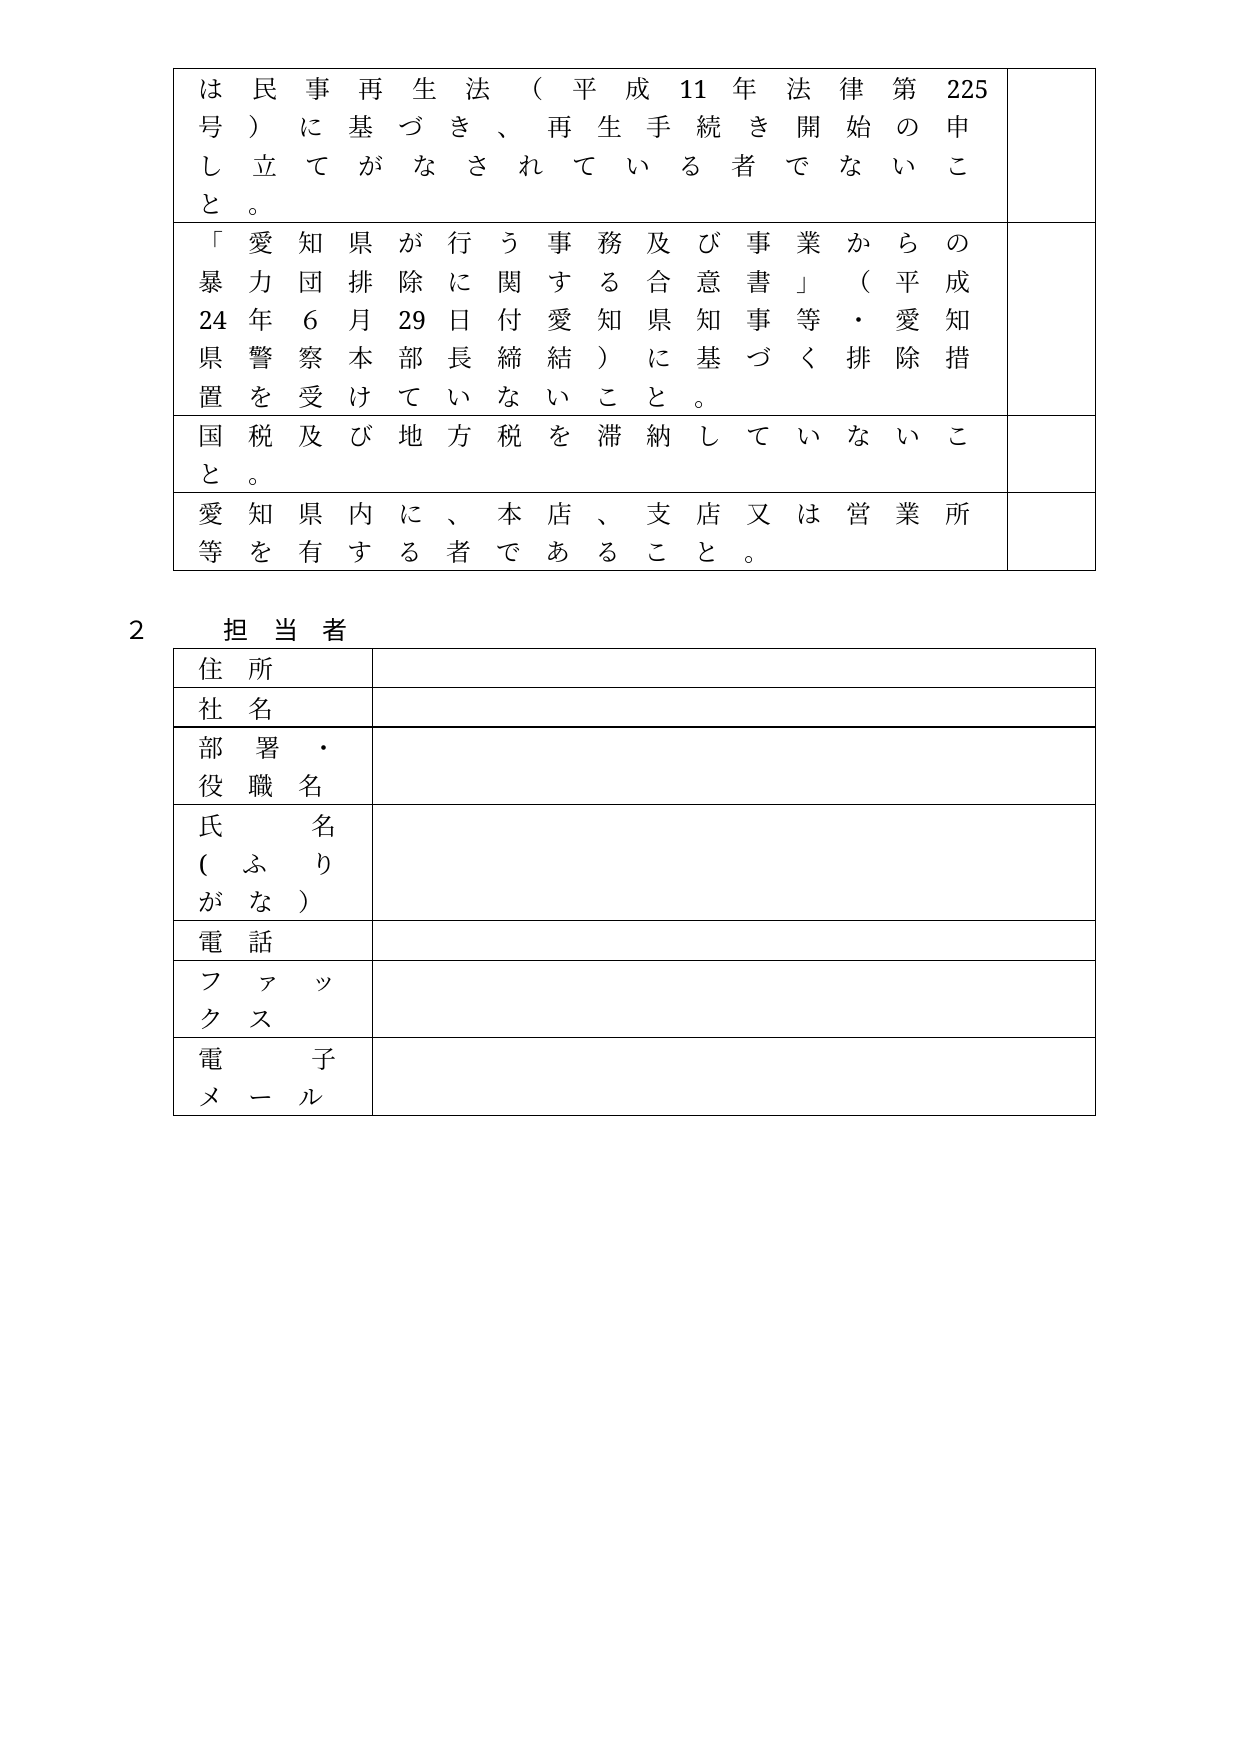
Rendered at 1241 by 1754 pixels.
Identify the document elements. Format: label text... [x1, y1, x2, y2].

table_header 住所 [174, 649, 372, 687]
table_cell [373, 961, 1095, 1037]
table_cell ファックス [174, 961, 372, 1037]
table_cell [174, 69, 1007, 222]
table_cell 電子メール [174, 1038, 372, 1115]
table_cell 部署・役職名 [174, 728, 372, 804]
table_cell 「愛知県が行う事務及び事業からの暴力団排除に関する合意書」（平成24年６月29日付愛知県知事等・愛知県警察本部長締結）に基づく排除措置を受けていないこと。 [174, 223, 1007, 414]
table_cell [373, 1038, 1095, 1115]
table_cell [373, 728, 1095, 804]
table_cell [1008, 223, 1095, 414]
subtitle ２ 担当者 [124, 609, 1116, 648]
table_cell 氏名(ふりがな） [174, 805, 372, 920]
table_cell [373, 805, 1095, 920]
table_cell [1008, 416, 1095, 492]
table_cell 社名 [174, 688, 372, 726]
table_header [373, 649, 1095, 687]
table_cell 愛知県内に、本店、支店又は営業所等を有する者であること。 [174, 493, 1007, 570]
table_cell 電話 [174, 921, 372, 959]
table_cell 国税及び地方税を滞納していないこと。 [174, 416, 1007, 492]
table_cell [1008, 493, 1095, 570]
table_cell [373, 921, 1095, 959]
table_cell [373, 688, 1095, 726]
table_cell [1008, 69, 1095, 222]
